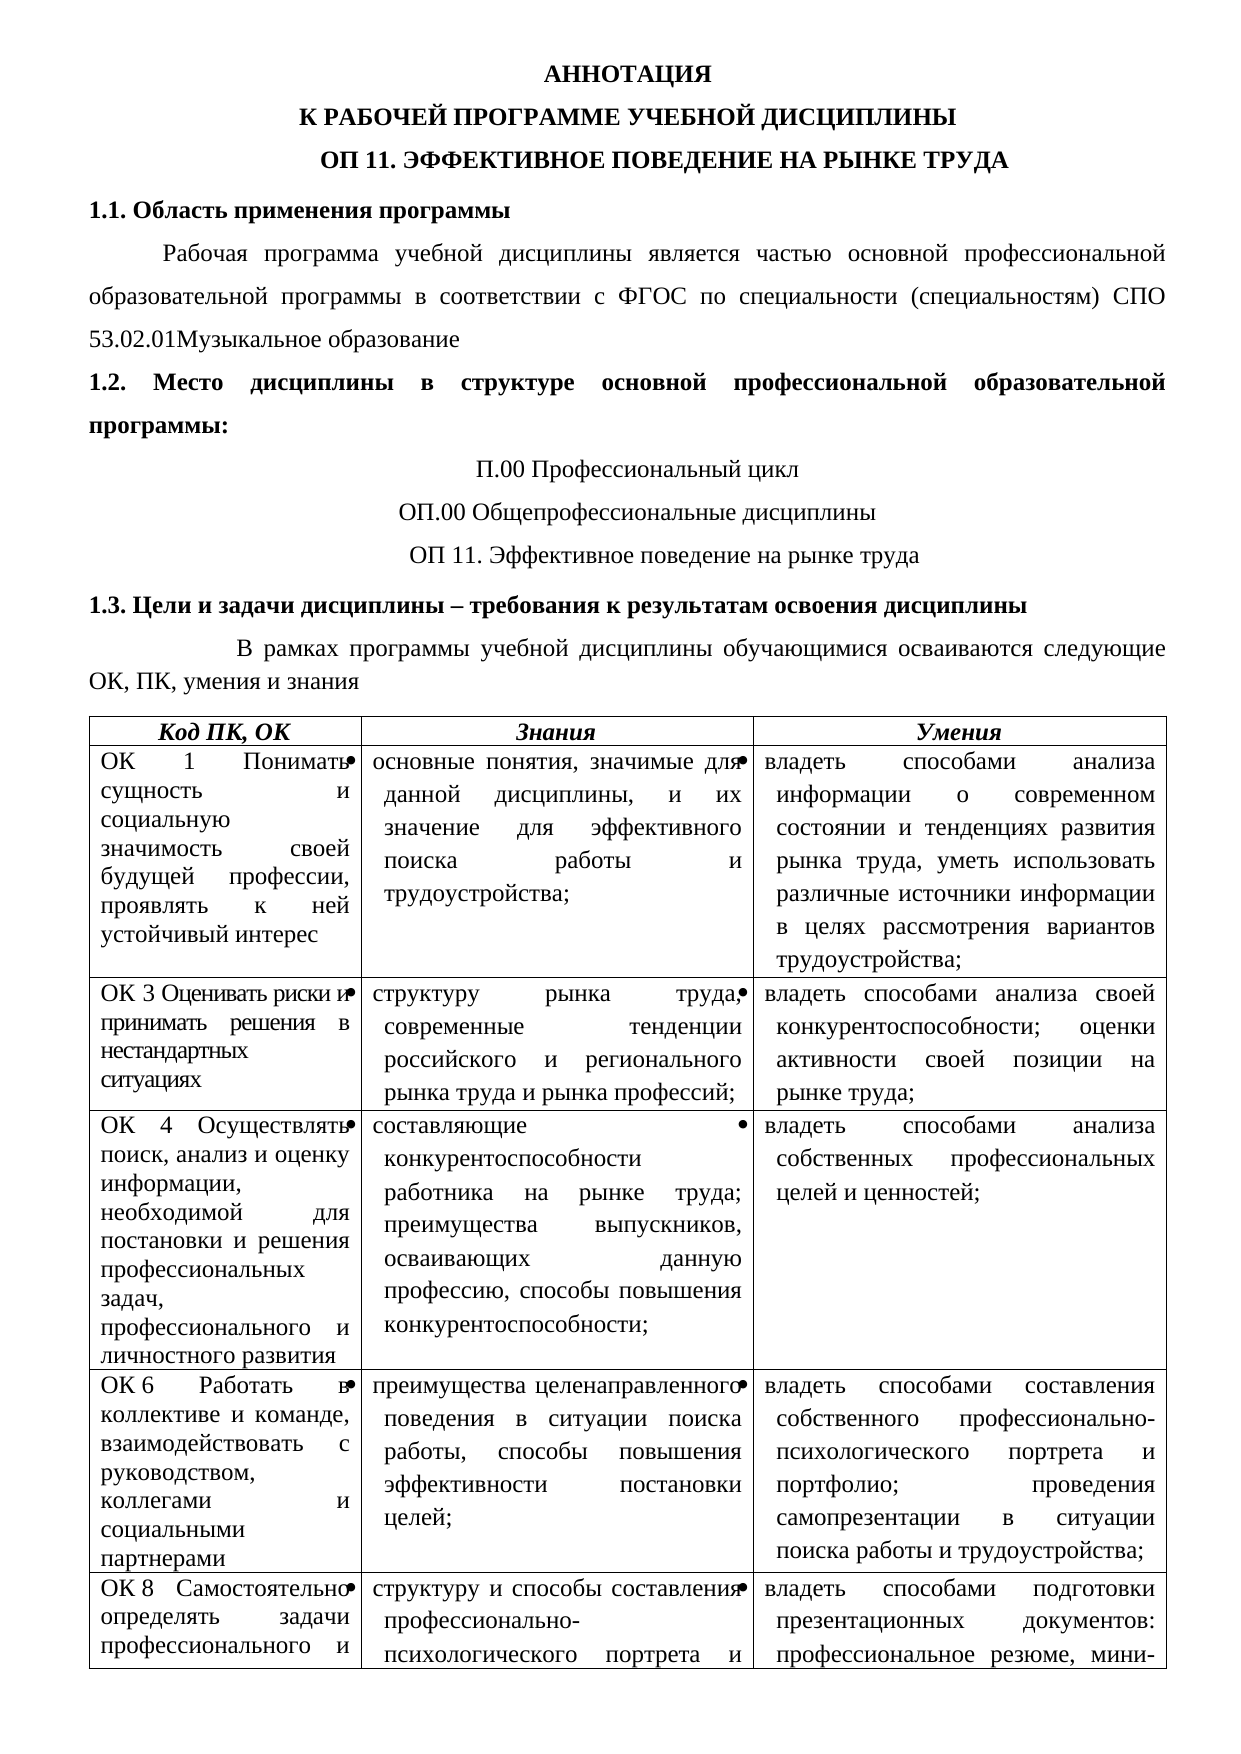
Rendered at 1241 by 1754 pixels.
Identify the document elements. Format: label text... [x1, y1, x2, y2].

text В рамках программы учебной дисциплины обучающимися осваиваются следующие ОК, ПК, умения и знания [89, 633, 1167, 694]
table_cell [754, 1573, 1166, 1667]
table_cell владеть способами анализа информации о современном состоянии и тенденциях развития рынка труда, уметь использовать различные источники информации в целях рассмотрения вариантов трудоустройства; [754, 746, 1166, 977]
table_cell ОК 6 Работать в коллективе и команде, взаимодействовать с руководством, коллегами и социальными партнерами [90, 1370, 361, 1572]
table_cell структуру рынка труда, современные тенденции российского и регионального рынка труда и рынка профессий; [362, 978, 753, 1109]
text 1.3. Цели и задачи дисциплины – требования к результатам освоения дисциплины [89, 590, 1167, 618]
table_cell ОК 4 Осуществлять поиск, анализ и оценку информации, необходимой для постановки и решения профессиональных задач, профессионального и личностного развития [90, 1111, 361, 1369]
text 1.2. Место дисциплины в структуре основной профессиональной образовательной программы: [89, 367, 1167, 439]
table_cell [90, 1573, 361, 1667]
table_header Код ПК, ОК [90, 717, 361, 745]
table_cell владеть способами анализа своей конкурентоспособности; оценки активности своей позиции на рынке труда; [754, 978, 1166, 1109]
text П.00 Профессиональный цикл [89, 454, 1186, 482]
text Рабочая программа учебной дисциплины является частью основной профессиональной образовательной программы в соответствии с ФГОС по специальности (специальностям) СПО 53.02.01Музыкальное образование [89, 238, 1167, 353]
table_cell преимущества целенаправленного поведения в ситуации поиска работы, способы повышения эффективности постановки целей; [362, 1370, 753, 1572]
table_header Умения [754, 717, 1166, 745]
text К РАБОЧЕЙ ПРОГРАММЕ учебной дисциплины [89, 102, 1167, 131]
table_cell владеть способами составления собственного профессионально-психологического портрета и портфолио; проведения самопрезентации в ситуации поиска работы и трудоустройства; [754, 1370, 1166, 1572]
table_cell ОК 3 Оценивать риски и принимать решения в нестандартных ситуациях [90, 978, 361, 1109]
table_cell владеть способами анализа собственных профессиональных целей и ценностей; [754, 1111, 1166, 1369]
text ОП 11. Эффективное поведение на рынке труда [89, 540, 1167, 569]
table_header Знания [362, 717, 753, 745]
text аннотация [89, 59, 1167, 88]
table_cell ОК 1 Понимать сущность и социальную значимость своей будущей профессии, проявлять к ней устойчивый интерес [90, 746, 361, 977]
table_cell составляющие конкурентоспособности работника на рынке труда; преимущества выпускников, осваивающих данную профессию, способы повышения конкурентоспособности; [362, 1111, 753, 1369]
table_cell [362, 1573, 753, 1667]
text ОП 11. ЭФФЕКТИВНОЕ ПОВЕДЕНИЕ НА РЫНКЕ ТРУДА [89, 145, 1167, 174]
table_cell основные понятия, значимые для данной дисциплины, и их значение для эффективного поиска работы и трудоустройства; [362, 746, 753, 977]
text ОП.00 Общепрофессиональные дисциплины [89, 497, 1186, 526]
text 1.1. Область применения программы [89, 195, 1167, 224]
